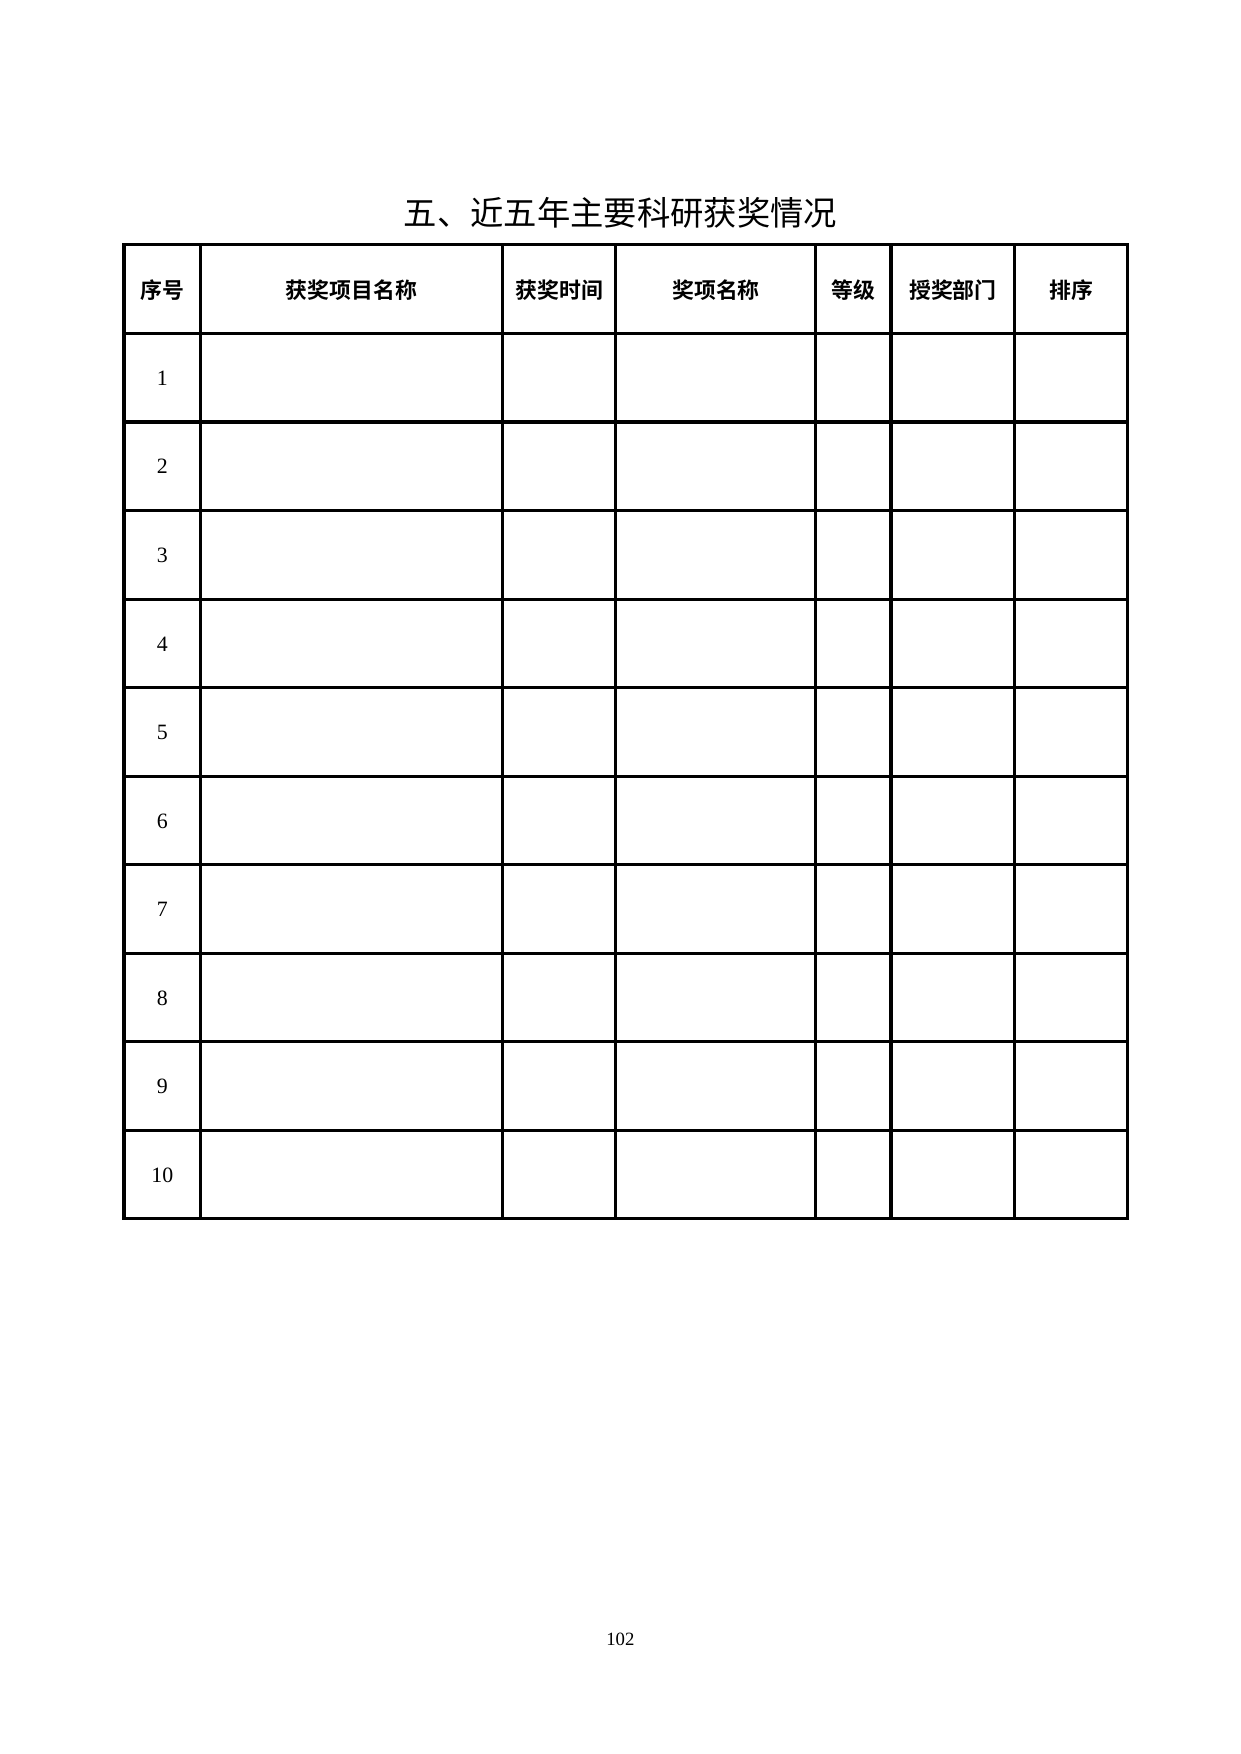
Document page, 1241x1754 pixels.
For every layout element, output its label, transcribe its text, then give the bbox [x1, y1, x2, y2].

table_cell 7 [126, 866, 199, 952]
table_cell [617, 335, 814, 420]
table_cell [893, 512, 1013, 597]
table_cell [504, 335, 614, 420]
table_cell 8 [126, 955, 199, 1040]
table_cell [817, 335, 889, 420]
table_cell [504, 1043, 614, 1129]
table_cell [893, 866, 1013, 952]
table_cell [504, 689, 614, 774]
table_cell [817, 689, 889, 774]
table_cell [202, 689, 501, 774]
table_cell [504, 866, 614, 952]
table_cell [617, 866, 814, 952]
table_cell [1016, 335, 1126, 420]
table_cell [1016, 601, 1126, 686]
table_cell [202, 601, 501, 686]
table_cell [504, 955, 614, 1040]
table_cell [202, 335, 501, 420]
table_cell [817, 424, 889, 509]
table_cell [504, 601, 614, 686]
table_cell [817, 955, 889, 1040]
table_header 授奖部门 [893, 246, 1013, 332]
table_cell [504, 1132, 614, 1217]
table_cell [504, 512, 614, 597]
table_cell [202, 424, 501, 509]
table_cell [1016, 955, 1126, 1040]
table_cell [617, 1132, 814, 1217]
table_cell 4 [126, 601, 199, 686]
table_cell [202, 1132, 501, 1217]
table_header 等级 [817, 246, 889, 332]
table_cell [617, 424, 814, 509]
table_cell [1016, 866, 1126, 952]
table_cell [202, 1043, 501, 1129]
table_cell [1016, 424, 1126, 509]
table_cell [817, 601, 889, 686]
table_cell [202, 955, 501, 1040]
table_cell [817, 1043, 889, 1129]
table_header 排序 [1016, 246, 1126, 332]
subtitle 五、近五年主要科研获奖情况 [130, 178, 1110, 243]
table_cell [617, 778, 814, 863]
table_cell [1016, 1043, 1126, 1129]
table_cell [893, 1043, 1013, 1129]
table_cell [617, 689, 814, 774]
table_cell [1016, 1132, 1126, 1217]
table_cell 5 [126, 689, 199, 774]
table_cell [617, 512, 814, 597]
table_cell [617, 1043, 814, 1129]
table_cell [817, 866, 889, 952]
table_cell [504, 424, 614, 509]
table_cell [202, 778, 501, 863]
table_cell [817, 778, 889, 863]
table_cell 6 [126, 778, 199, 863]
table_cell [817, 1132, 889, 1217]
table_header 获奖项目名称 [202, 246, 501, 332]
table_cell [893, 335, 1013, 420]
table_cell 10 [126, 1132, 199, 1217]
table_cell [504, 778, 614, 863]
table_header 奖项名称 [617, 246, 814, 332]
table_cell [893, 424, 1013, 509]
table_cell [817, 512, 889, 597]
table_cell [617, 601, 814, 686]
table_cell [202, 866, 501, 952]
table_header 获奖时间 [504, 246, 614, 332]
table_cell [893, 601, 1013, 686]
table_cell [893, 1132, 1013, 1217]
table_cell [617, 955, 814, 1040]
table_cell 2 [126, 424, 199, 509]
table_cell [893, 689, 1013, 774]
table_cell 1 [126, 335, 199, 420]
table_cell 3 [126, 512, 199, 597]
table_cell [202, 512, 501, 597]
table_cell [1016, 689, 1126, 774]
table_cell [893, 778, 1013, 863]
table_cell [893, 955, 1013, 1040]
table_cell 9 [126, 1043, 199, 1129]
table_cell [1016, 512, 1126, 597]
table_cell [1016, 778, 1126, 863]
table_header 序号 [126, 246, 199, 332]
